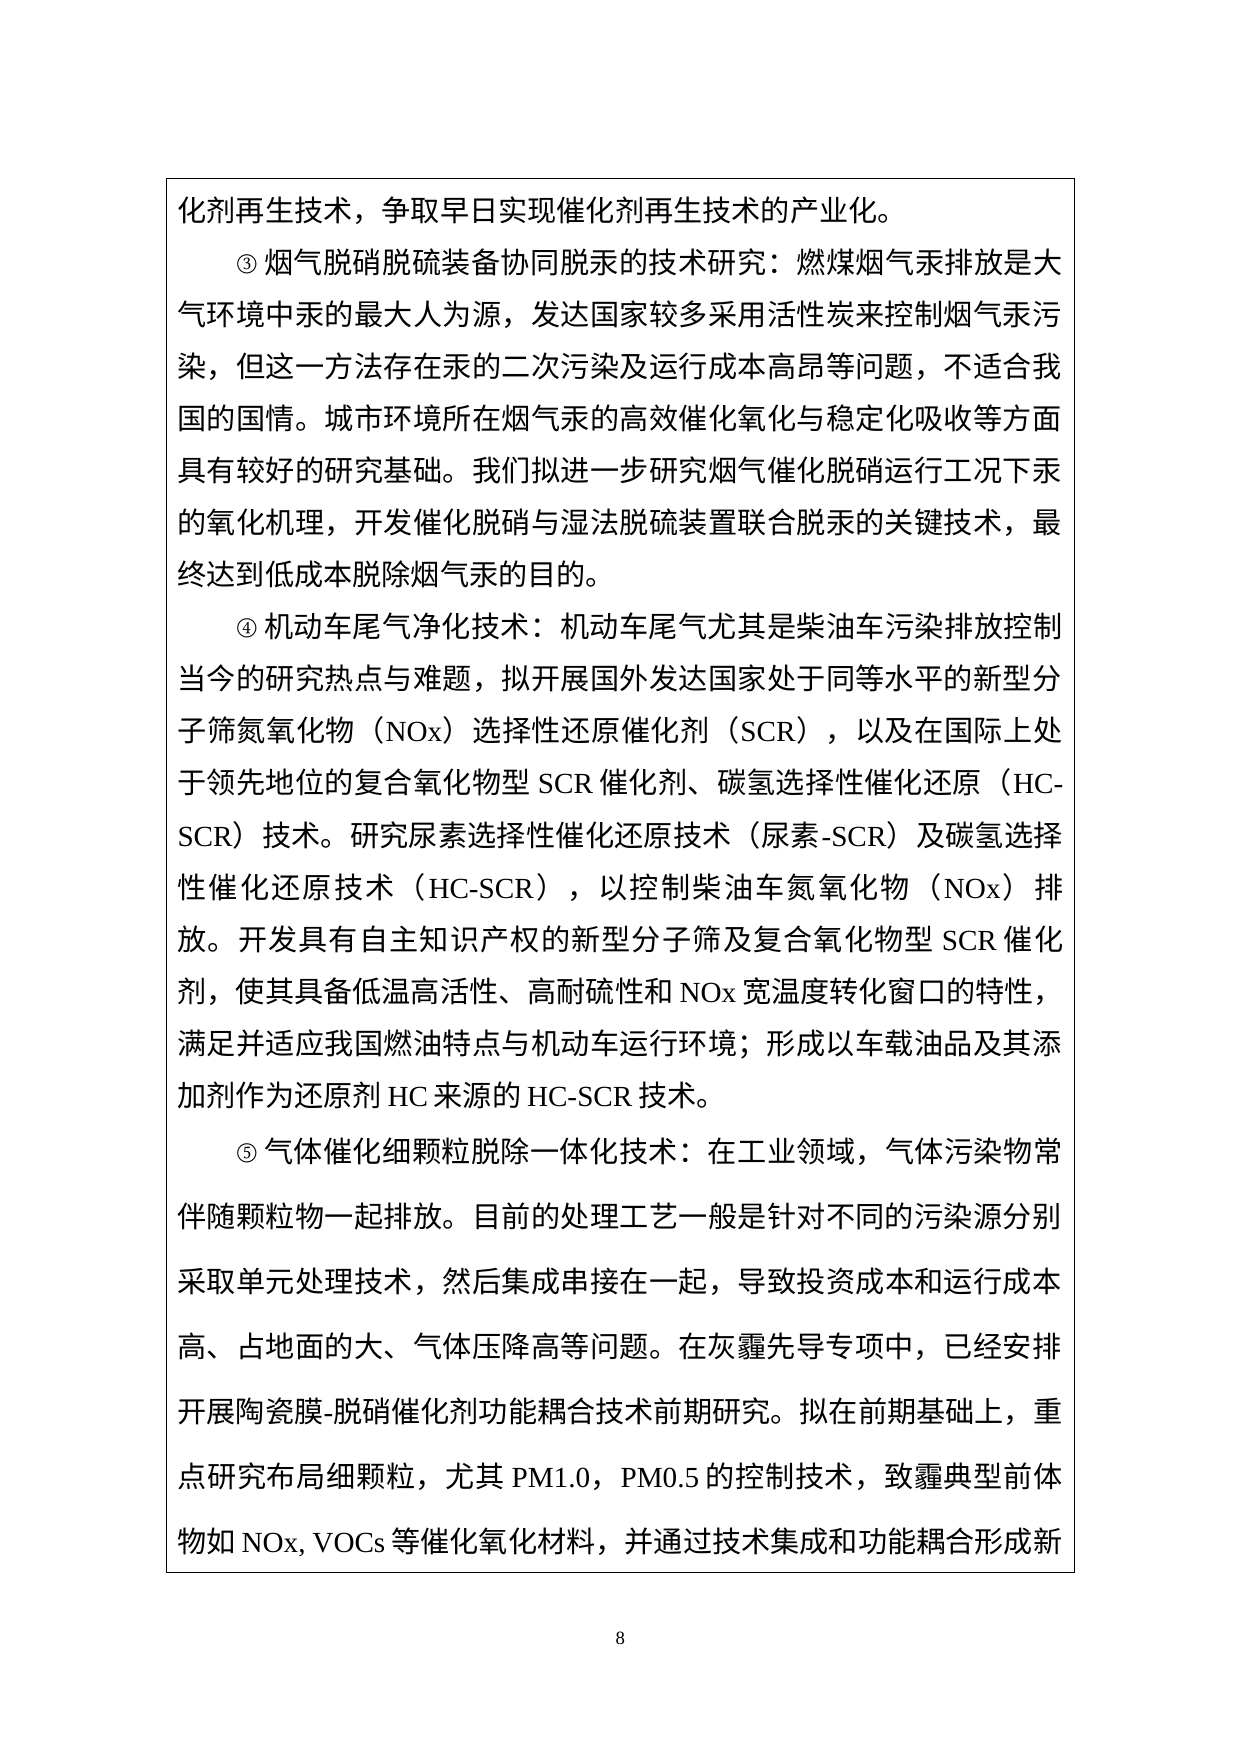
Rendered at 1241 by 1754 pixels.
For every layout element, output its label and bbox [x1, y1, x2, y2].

table_cell [167, 179, 1074, 1572]
